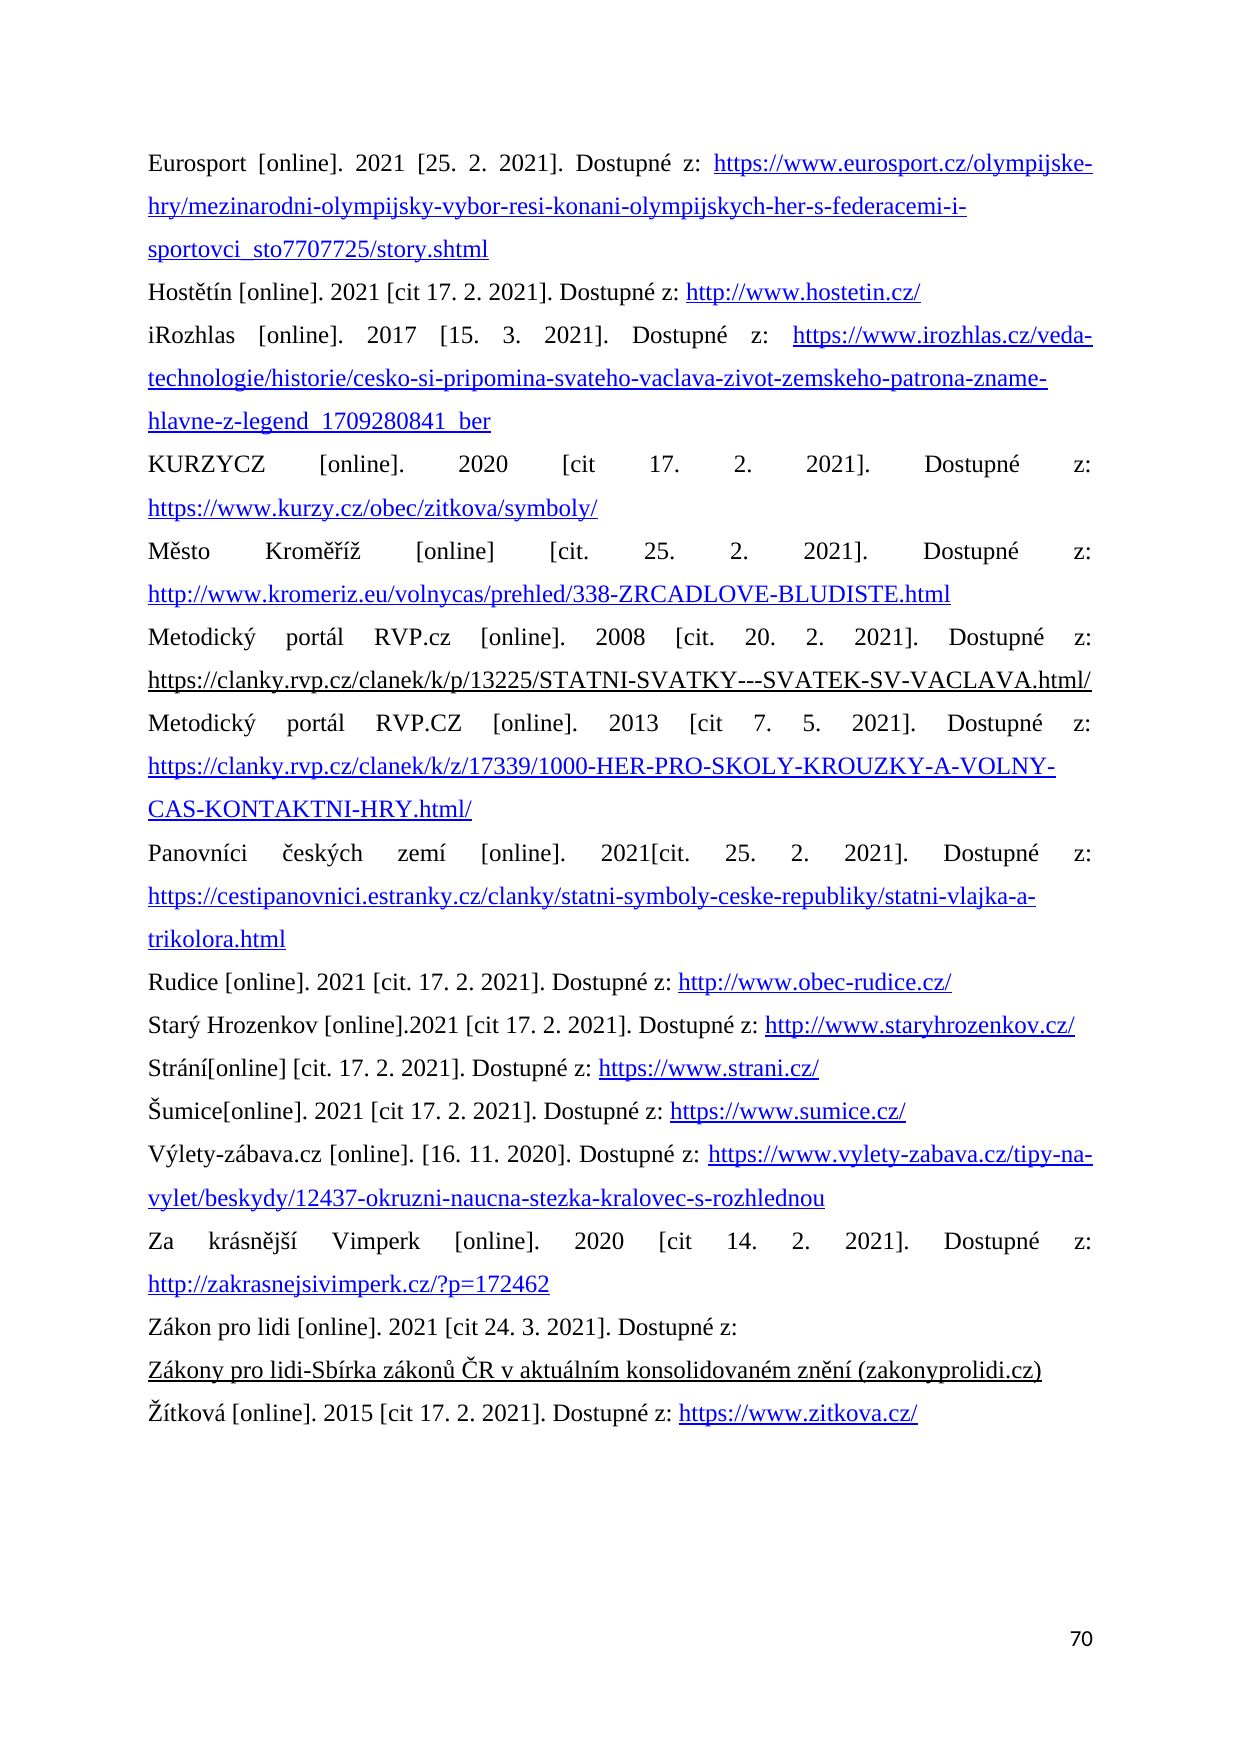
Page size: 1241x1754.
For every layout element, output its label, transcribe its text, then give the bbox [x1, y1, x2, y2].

text Panovníci českých zemí [online]. 2021[cit. 25. 2. 2021]. Dostupné z: https://cestipanovnici.estranky.cz/clanky/statni-symboly-ceske-republiky/statni-vlajka-a-trikolora.html [148, 838, 1093, 953]
text Eurosport [online]. 2021 [25. 2. 2021]. Dostupné z: https://www.eurosport.cz/olympijske-hry/mezinarodni-olympijsky-vybor-resi-konani-olympijskych-her-s-federacemi-i-sportovci_sto7707725/story.shtml [148, 148, 1093, 263]
text Starý Hrozenkov [online].2021 [cit 17. 2. 2021]. Dostupné z: http://www.staryhrozenkov.cz/ [148, 1010, 1093, 1039]
text Metodický portál RVP.CZ [online]. 2013 [cit 7. 5. 2021]. Dostupné z: https://clanky.rvp.cz/clanek/k/z/17339/1000-HER-PRO-SKOLY-KROUZKY-A-VOLNY-CAS-KONTAKTNI-HRY.html/ [148, 708, 1093, 823]
text Zákon pro lidi [online]. 2021 [cit 24. 3. 2021]. Dostupné z: [148, 1312, 1093, 1341]
text Město Kroměříž [online] [cit. 25. 2. 2021]. Dostupné z: http://www.kromeriz.eu/volnycas/prehled/338-ZRCADLOVE-BLUDISTE.html [148, 536, 1093, 608]
text Strání[online] [cit. 17. 2. 2021]. Dostupné z: https://www.strani.cz/ [148, 1053, 1093, 1082]
text Za krásnější Vimperk [online]. 2020 [cit 14. 2. 2021]. Dostupné z: http://zakrasnejsivimperk.cz/?p=172462 [148, 1226, 1093, 1298]
text Zákony pro lidi-Sbírka zákonů ČR v aktuálním konsolidovaném znění (zakonyprolidi.cz) [148, 1355, 1093, 1384]
text Šumice[online]. 2021 [cit 17. 2. 2021]. Dostupné z: https://www.sumice.cz/ [148, 1096, 1093, 1125]
text Hostětín [online]. 2021 [cit 17. 2. 2021]. Dostupné z: http://www.hostetin.cz/ [148, 277, 1093, 306]
text KURZYCZ [online]. 2020 [cit 17. 2. 2021]. Dostupné z: https://www.kurzy.cz/obec/zitkova/symboly/ [148, 449, 1093, 521]
text Výlety-zábava.cz [online]. [16. 11. 2020]. Dostupné z: https://www.vylety-zabava.cz/tipy-na-vylet/beskydy/12437-okruzni-naucna-stezka-kralovec-s-rozhlednou [148, 1139, 1093, 1211]
text iRozhlas [online]. 2017 [15. 3. 2021]. Dostupné z: https://www.irozhlas.cz/veda-technologie/historie/cesko-si-pripomina-svateho-vaclava-zivot-zemskeho-patrona-zname-hlavne-z-legend_1709280841_ber [148, 320, 1093, 435]
text Rudice [online]. 2021 [cit. 17. 2. 2021]. Dostupné z: http://www.obec-rudice.cz/ [148, 967, 1093, 996]
text Metodický portál RVP.cz [online]. 2008 [cit. 20. 2. 2021]. Dostupné z: https://clanky.rvp.cz/clanek/k/p/13225/STATNI-SVATKY---SVATEK-SV-VACLAVA.html/ [148, 622, 1093, 694]
text Žítková [online]. 2015 [cit 17. 2. 2021]. Dostupné z: https://www.zitkova.cz/ [148, 1398, 1093, 1427]
